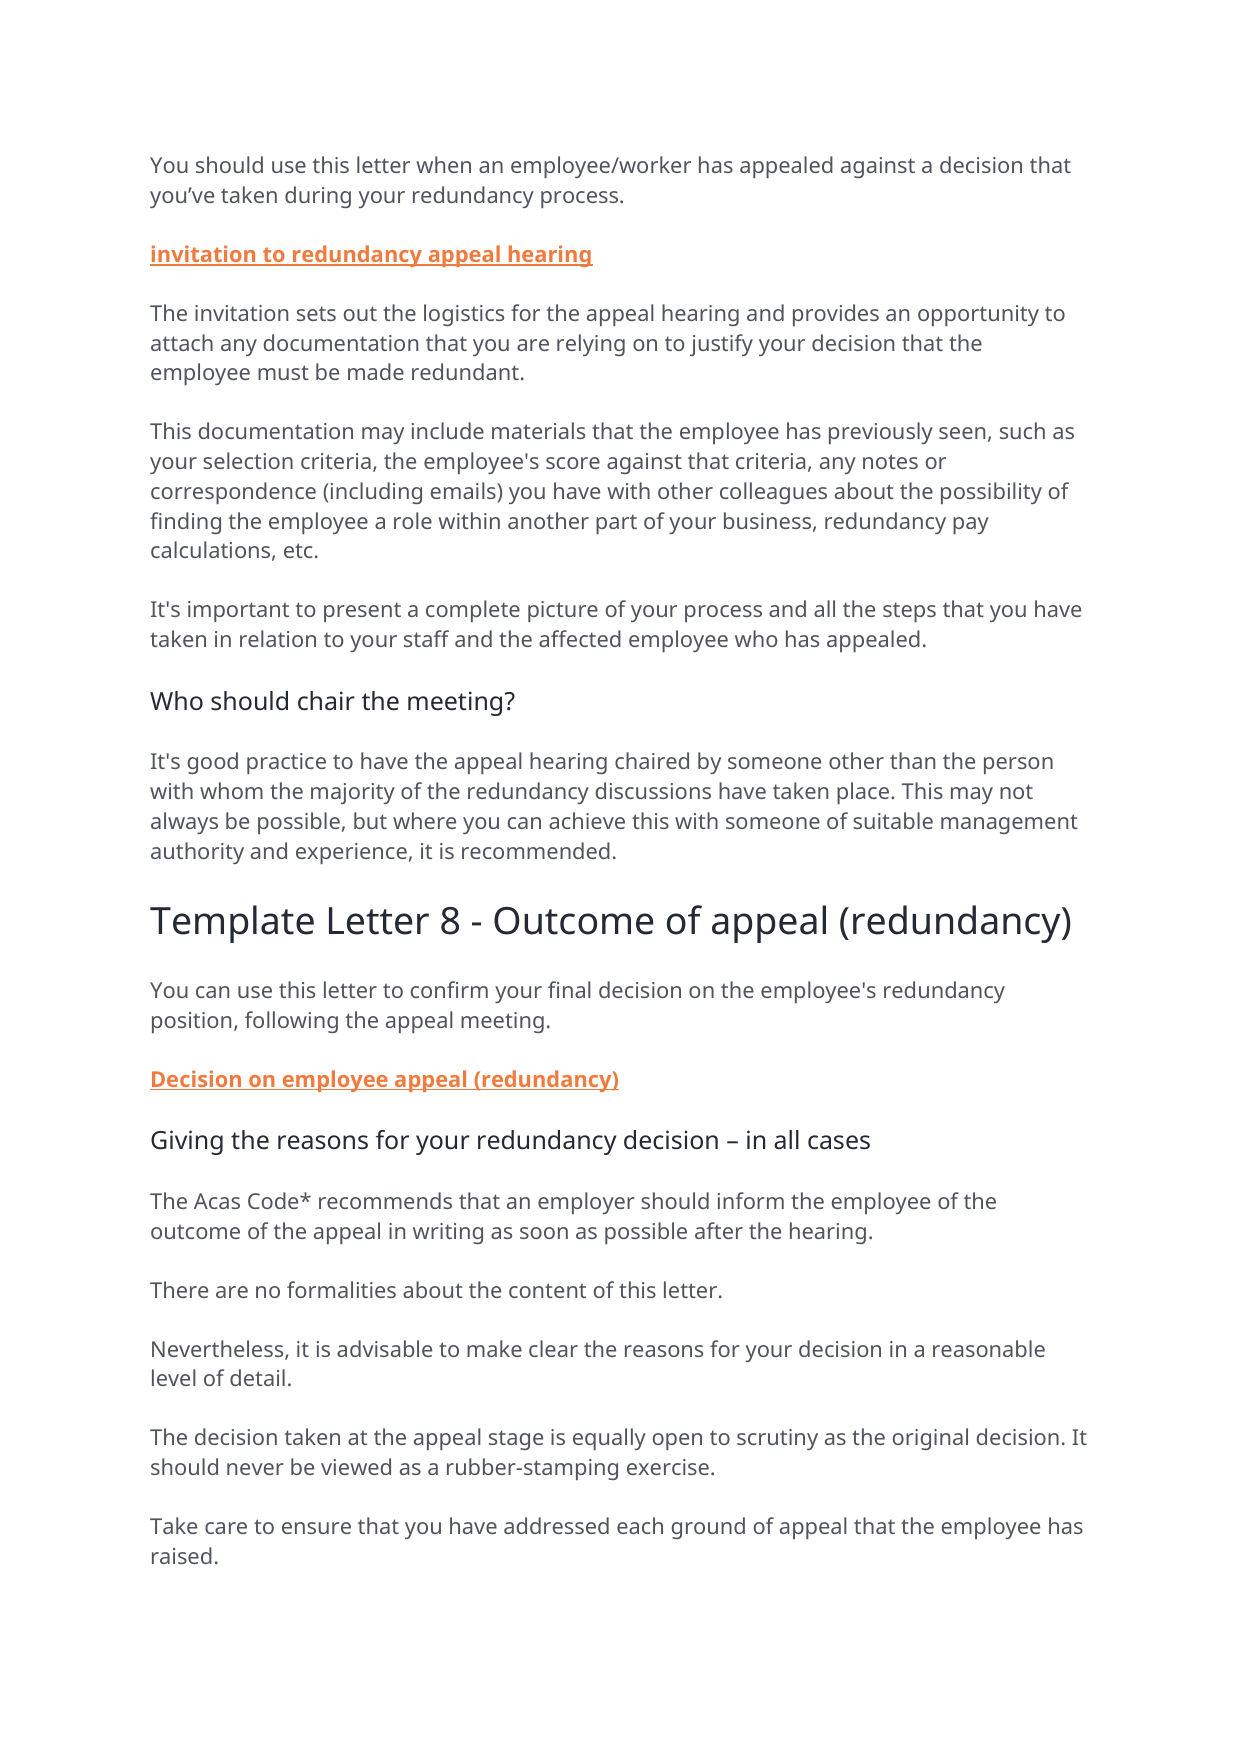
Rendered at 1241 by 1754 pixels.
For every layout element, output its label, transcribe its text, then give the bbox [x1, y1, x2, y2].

text The Acas Code* recommends that an employer should inform the employee of the outcome of the appeal in writing as soon as possible after the hearing. [150, 1186, 1090, 1245]
text The invitation sets out the logistics for the appeal hearing and provides an opportunity to attach any documentation that you are relying on to justify your decision that the employee must be made redundant. [150, 298, 1090, 387]
text The decision taken at the appeal stage is equally open to scrutiny as the original decision. It should never be viewed as a rubber-stamping exercise. [150, 1422, 1090, 1482]
text Who should chair the meeting? [150, 683, 1090, 717]
text It's important to present a complete picture of your process and all the steps that you have taken in relation to your staff and the affected employee who has appealed. [150, 594, 1090, 654]
text invitation to redundancy appeal hearing [150, 239, 1090, 268]
text You can use this letter to confirm your final decision on the employee's redundancy position, following the appeal meeting. [150, 975, 1090, 1034]
text Template Letter 8 - Outcome of appeal (redundancy) [150, 895, 1090, 946]
text It's good practice to have the appeal hearing chaired by someone other than the person with whom the majority of the redundancy discussions have taken place. This may not always be possible, but where you can achieve this with someone of suitable management authority and experience, it is recommended. [150, 746, 1090, 866]
text Take care to ensure that you have addressed each ground of appeal that the employee has raised. [150, 1511, 1090, 1571]
text You should use this letter when an employee/worker has appealed against a decision that you’ve taken during your redundancy process. [150, 150, 1090, 209]
text Giving the reasons for your redundancy decision – in all cases [150, 1123, 1090, 1157]
text This documentation may include materials that the employee has previously seen, such as your selection criteria, the employee's score against that criteria, any notes or correspondence (including emails) you have with other colleagues about the possibility of finding the employee a role within another part of your business, redundancy pay calculations, etc. [150, 416, 1090, 565]
text Decision on employee appeal (redundancy) [150, 1064, 1090, 1093]
text There are no formalities about the content of this letter. [150, 1274, 1090, 1304]
text Nevertheless, it is advisable to make clear the reasons for your decision in a reasonable level of detail. [150, 1333, 1090, 1393]
